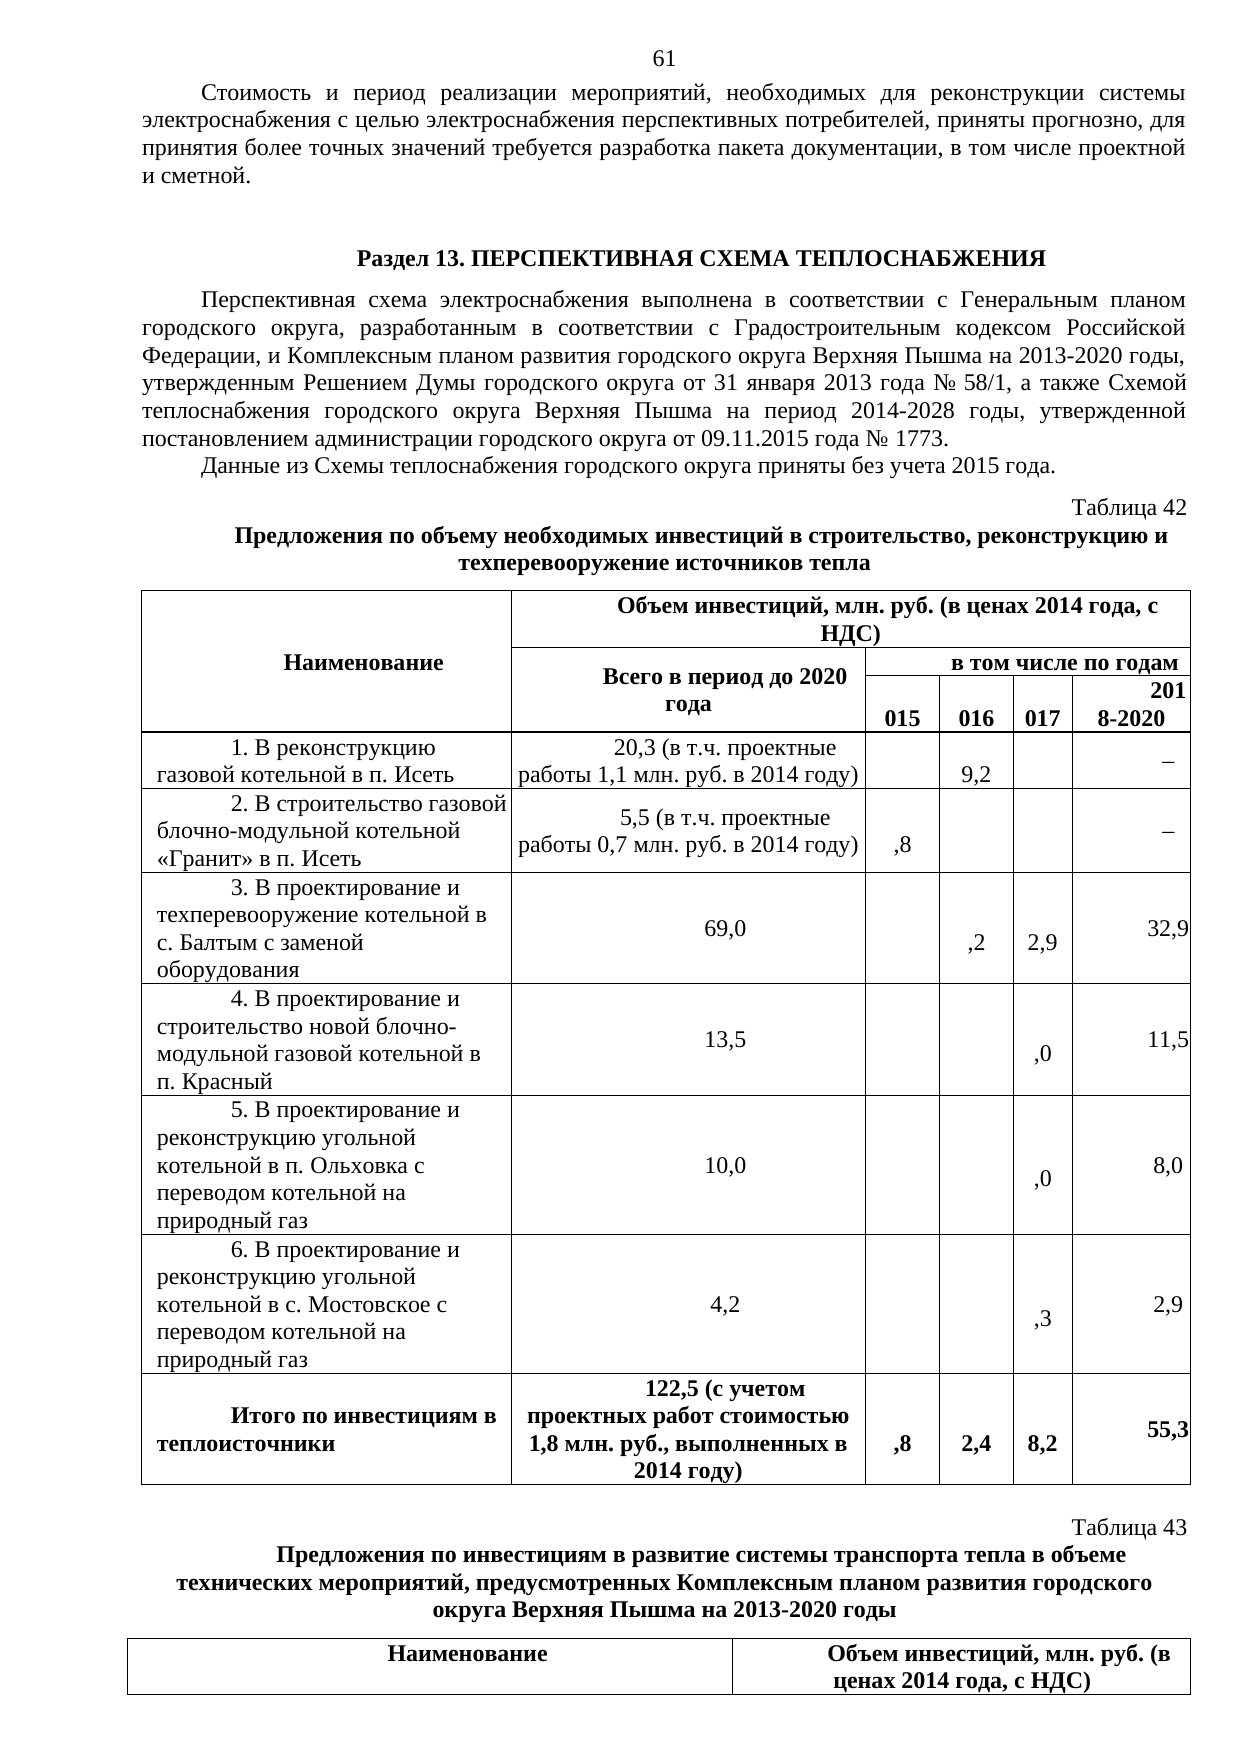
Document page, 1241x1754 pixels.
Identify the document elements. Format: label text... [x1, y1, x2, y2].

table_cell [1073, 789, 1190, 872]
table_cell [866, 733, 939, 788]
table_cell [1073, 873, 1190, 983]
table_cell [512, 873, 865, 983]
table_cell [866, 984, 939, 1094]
text Данные из Схемы теплоснабжения городского округа приняты без учета 2015 года. [142, 451, 1187, 479]
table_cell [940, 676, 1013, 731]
text Таблица 42 [142, 493, 1187, 521]
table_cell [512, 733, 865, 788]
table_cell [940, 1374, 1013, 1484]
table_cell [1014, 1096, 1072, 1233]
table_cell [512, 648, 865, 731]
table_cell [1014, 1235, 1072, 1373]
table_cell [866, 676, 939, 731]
text Раздел 13. ПЕРСПЕКТИВНАЯ СХЕМА ТЕПЛОСНАБЖЕНИЯ [142, 243, 1187, 271]
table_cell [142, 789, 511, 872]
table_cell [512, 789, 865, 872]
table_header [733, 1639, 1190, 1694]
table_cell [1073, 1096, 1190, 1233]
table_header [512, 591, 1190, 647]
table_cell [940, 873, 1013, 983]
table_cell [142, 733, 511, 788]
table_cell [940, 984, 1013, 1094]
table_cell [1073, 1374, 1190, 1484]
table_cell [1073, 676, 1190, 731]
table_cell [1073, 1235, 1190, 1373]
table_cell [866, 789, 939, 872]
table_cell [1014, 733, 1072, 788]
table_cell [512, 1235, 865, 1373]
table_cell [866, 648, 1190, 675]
text Перспективная схема электроснабжения выполнена в соответствии с Генеральным планом городского округа, разработанным в соответствии с Градостроительным кодексом Российской Федерации, и Комплексным планом развития городского округа Верхняя Пышма на 2013-2020 годы, утвержденным Решением Думы городского округа от 31 января 2013 года № 58/1, а также Схемой теплоснабжения городского округа Верхняя Пышма на период 2014-2028 годы, утвержденной постановлением администрации городского округа от 09.11.2015 года № 1773. [142, 286, 1187, 451]
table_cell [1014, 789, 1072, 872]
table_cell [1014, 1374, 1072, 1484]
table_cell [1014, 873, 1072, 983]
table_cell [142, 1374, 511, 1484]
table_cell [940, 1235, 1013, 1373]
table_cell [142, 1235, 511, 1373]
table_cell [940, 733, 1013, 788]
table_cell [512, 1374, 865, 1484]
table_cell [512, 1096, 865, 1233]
text Стоимость и период реализации мероприятий, необходимых для реконструкции системы электроснабжения с целью электроснабжения перспективных потребителей, приняты прогнозно, для принятия более точных значений требуется разработка пакета документации, в том числе проектной и сметной. [142, 78, 1187, 188]
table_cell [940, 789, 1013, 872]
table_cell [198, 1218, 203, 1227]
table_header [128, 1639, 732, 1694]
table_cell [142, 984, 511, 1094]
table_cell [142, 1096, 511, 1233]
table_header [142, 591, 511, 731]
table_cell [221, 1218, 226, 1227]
text Предложения по объему необходимых инвестиций в строительство, реконструкцию и техперевооружение источников тепла [142, 521, 1187, 576]
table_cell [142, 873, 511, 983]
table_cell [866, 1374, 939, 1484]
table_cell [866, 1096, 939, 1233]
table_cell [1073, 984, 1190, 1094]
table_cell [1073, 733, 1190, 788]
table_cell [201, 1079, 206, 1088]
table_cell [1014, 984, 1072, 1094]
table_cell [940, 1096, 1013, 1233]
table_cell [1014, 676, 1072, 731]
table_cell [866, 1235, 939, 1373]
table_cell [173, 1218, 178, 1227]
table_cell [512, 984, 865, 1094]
text Предложения по инвестициям в развитие системы транспорта тепла в объеме технических мероприятий, предусмотренных Комплексным планом развития городского округа Верхняя Пышма на 2013-2020 годы [142, 1540, 1187, 1623]
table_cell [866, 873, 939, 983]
text Таблица 43 [142, 1513, 1187, 1540]
